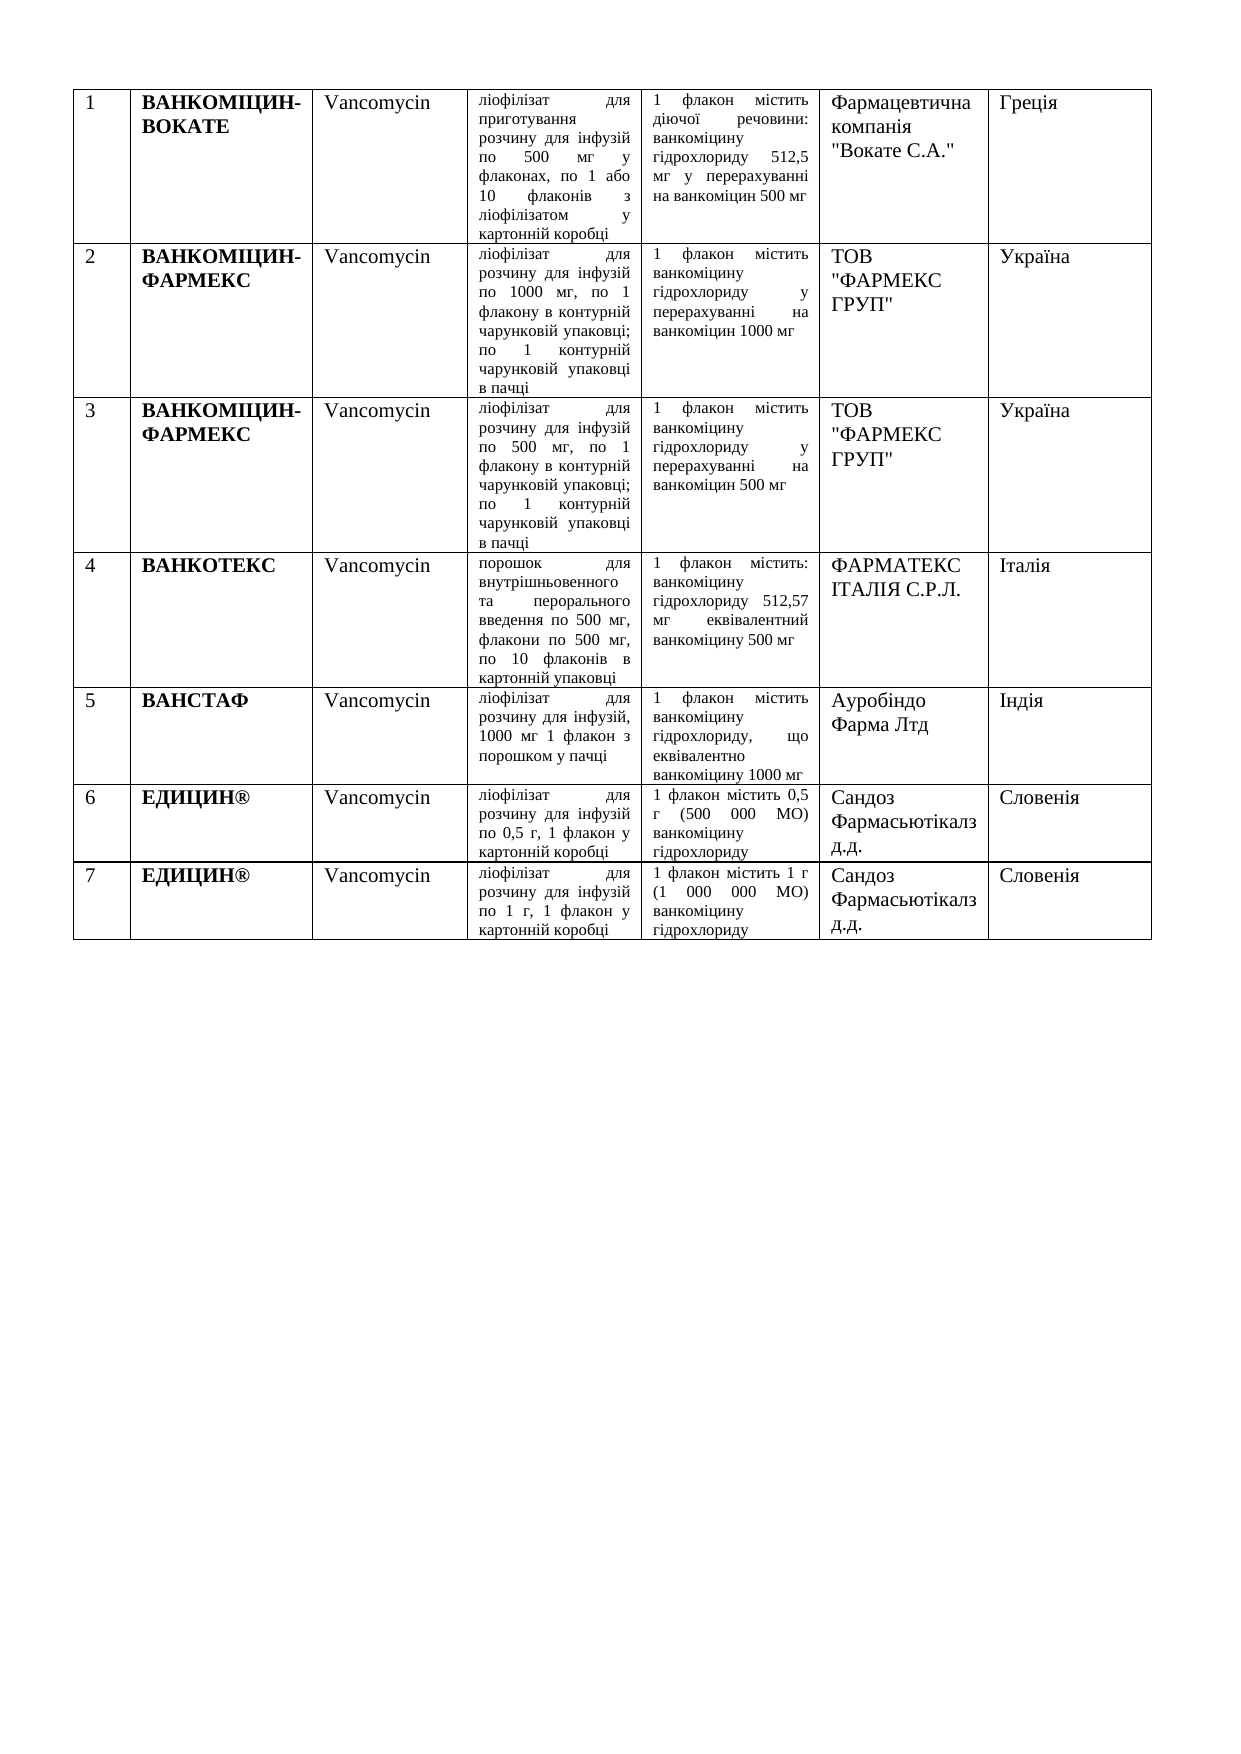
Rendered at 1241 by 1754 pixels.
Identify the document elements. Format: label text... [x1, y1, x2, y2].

table_cell ВАНКОМІЦИН-ФАРМЕКС [131, 398, 312, 552]
table_cell ліофілізат для розчину для інфузій по 1000 мг, по 1 флакону в контурній чарунковій упаковці; по 1 контурній чарунковій упаковці в пачці [468, 244, 641, 397]
table_cell ВАНКОМІЦИН-ФАРМЕКС [131, 244, 312, 397]
table_cell Словенія [989, 863, 1151, 939]
table_cell Vancomycin [313, 90, 467, 243]
table_cell ВАНКОТЕКС [131, 553, 312, 687]
table_cell 1 флакон містить ванкоміцину гідрохлориду, що еквівалентно ванкоміцину 1000 мг [642, 688, 819, 784]
table_cell ліофілізат для розчину для інфузій по 1 г, 1 флакон у картонній коробці [468, 863, 641, 939]
table_cell 2 [74, 244, 130, 397]
table_cell 1 [74, 90, 130, 243]
table_cell 4 [74, 553, 130, 687]
table_cell ліофілізат для розчину для інфузій по 0,5 г, 1 флакон у картонній коробці [468, 785, 641, 861]
table_cell Сандоз Фармасьютікалз д.д. [820, 785, 988, 861]
table_cell ТОВ "ФАРМЕКС ГРУП" [820, 244, 988, 397]
table_cell ЕДИЦИН® [131, 863, 312, 939]
table_cell ТОВ "ФАРМЕКС ГРУП" [820, 398, 988, 552]
table_cell ліофілізат для розчину для інфузій по 500 мг, по 1 флакону в контурній чарунковій упаковці; по 1 контурній чарунковій упаковці в пачці [468, 398, 641, 552]
table_cell Vancomycin [313, 553, 467, 687]
table_cell 3 [74, 398, 130, 552]
table_cell Греція [989, 90, 1151, 243]
table_cell Україна [989, 244, 1151, 397]
table_cell ВАНКОМІЦИН-ВОКАТЕ [131, 90, 312, 243]
table_cell ЕДИЦИН® [131, 785, 312, 861]
table_cell 1 флакон містить ванкоміцину гідрохлориду у перерахуванні на ванкоміцин 500 мг [642, 398, 819, 552]
table_cell ФАРМАТЕКС ІТАЛІЯ С.Р.Л. [820, 553, 988, 687]
table_cell 6 [74, 785, 130, 861]
table_cell 1 флакон містить 0,5 г (500 000 МО) ванкоміцину гідрохлориду [642, 785, 819, 861]
table_cell Vancomycin [313, 785, 467, 861]
table_cell Vancomycin [313, 863, 467, 939]
table_cell Словенія [989, 785, 1151, 861]
table_cell ВАНСТАФ [131, 688, 312, 784]
table_cell 7 [74, 863, 130, 939]
table_cell Індія [989, 688, 1151, 784]
table_cell 1 флакон містить діючої речовини: ванкоміцину гідрохлориду 512,5 мг у перерахуванні на ванкоміцин 500 мг [642, 90, 819, 243]
table_cell Україна [989, 398, 1151, 552]
table_cell Сандоз Фармасьютікалз д.д. [820, 863, 988, 939]
table_cell Vancomycin [313, 244, 467, 397]
table_cell Vancomycin [313, 688, 467, 784]
table_cell ліофілізат для приготування розчину для інфузій по 500 мг у флаконах, по 1 або 10 флаконів з ліофілізатом у картонній коробці [468, 90, 641, 243]
table_cell ліофілізат для розчину для інфузій, 1000 мг 1 флакон з порошком у пачці [468, 688, 641, 784]
table_cell 1 флакон містить: ванкоміцину гідрохлориду 512,57 мг еквівалентний ванкоміцину 500 мг [642, 553, 819, 687]
table_cell 1 флакон містить 1 г (1 000 000 МО) ванкоміцину гідрохлориду [642, 863, 819, 939]
table_cell 1 флакон містить ванкоміцину гідрохлориду у перерахуванні на ванкоміцин 1000 мг [642, 244, 819, 397]
table_cell 5 [74, 688, 130, 784]
table_cell порошок для внутрішньовенного та перорального введення по 500 мг, флакони по 500 мг, по 10 флаконів в картонній упаковці [468, 553, 641, 687]
table_cell Ауробіндо Фарма Лтд [820, 688, 988, 784]
table_cell Vancomycin [313, 398, 467, 552]
table_cell Італія [989, 553, 1151, 687]
table_cell Фармацевтична компанія "Вокате С.А." [820, 90, 988, 243]
